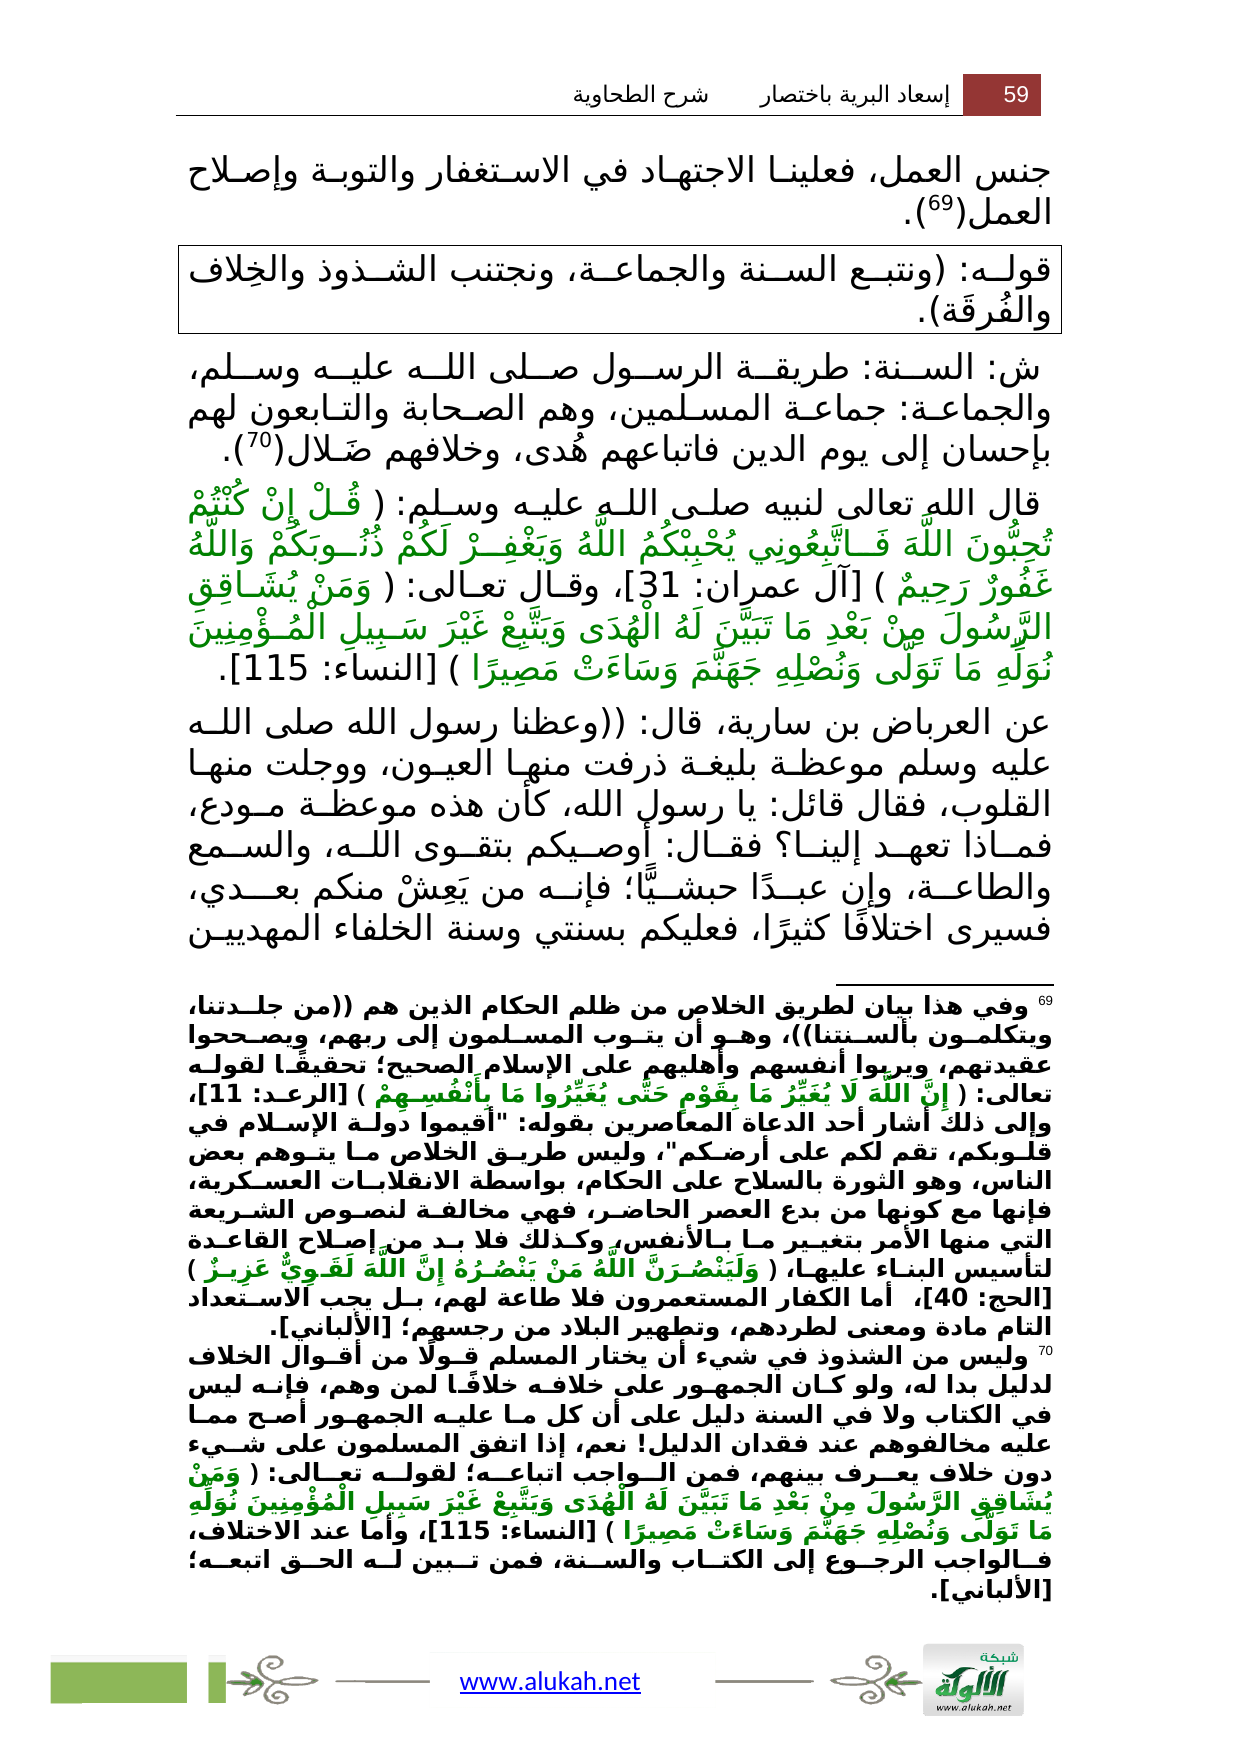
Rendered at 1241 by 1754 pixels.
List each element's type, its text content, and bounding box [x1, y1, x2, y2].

text ش: قال تعالى: ﴿ يَا أَيُّهَا الَّذِينَ آمَنُوا أَطِيعُوا اللَّهَ وَأَطِيعُوا الرَّسُولَ وَأُولِي الْأَمْرِ مِنْكُمْ ﴾ [النساء: 59]، وعن النبي صلى الله عليه وسلم قال: ((من أطاعني فقد أطاع الله، ومن عصاني فقد عصى الله، ومن أطاع أميري فقد أطاعني، ومن عصى أميري فقد عصاني))؛ [متفق عليه؛ خ: (6879)، م: (1835)]، وعن عبدالله بن عمر رضي الله عنهما عن النبي صلى الله عليه وسلم قال: ((السمع والطاعة على المرء المسلم فيما أحب وكره، إلا أن يُؤمر بمعصية، فإن أمر بمعصية فلا سمع ولا طاعة))؛ [صحيح، رواه أبو داود (2626)، وأصله في الصحيحين]، فقد دل الكتاب والسنة على وجوب طاعة أُوْلِي الأمر، ما لم يأمروا بمعصية، وأما لزوم طاعتهم وإن جاروا، فلأنه يترتب على الخروج من طاعتهم من المفاسد أضعاف ما يحصل من جورهم()، بل في الصبر على جورهم تكفير السيئات ومضاعفة الأجور، فإن الله تعالى ما سلطهم علينا إلا لفساد أعمالنا والجزاء من جنس العمل، فعلينا الاجتهاد في الاستغفار والتوبة وإصلاح العمل(). [187, 150, 1053, 232]
text قال الله تعالى لنبيه صلـى الله عليه وسلم: ﴿ قُلْ إِنْ كُنْتُمْ تُحِبُّونَ اللَّهَ فَاتَّبِعُونِي يُحْبِبْكُمُ اللَّهُ وَيَغْفِرْ لَكُمْ ذُنُوبَكُمْ وَاللَّهُ غَفُورٌ رَحِيمٌ ﴾ [آل عمران: 31]، وقال تعالى: ﴿ وَمَنْ يُشَاقِقِ الرَّسُولَ مِنْ بَعْدِ مَا تَبَيَّنَ لَهُ الْهُدَى وَيَتَّبِعْ غَيْرَ سَبِيلِ الْمُؤْمِنِينَ نُوَلِّهِ مَا تَوَلَّى وَنُصْلِهِ جَهَنَّمَ وَسَاءَتْ مَصِيرًا ﴾ [النساء: 115]. [187, 482, 1053, 689]
text عن العرباض بن سارية، قال: ((وعظنا رسول الله صلى الله عليه وسلم موعظة بليغة ذرفت منها العيون، ووجلت منها القلوب، فقال قائل: يا رسول الله، كأن هذه موعظة مودع، فماذا تعهد إلينا؟ فقال: أوصيكم بتقوى الله، والسمع والطاعة، وإن عبدًا حبشيًّا؛ فإنه من يَعِشْ منكم بعـدي، فسيرى اختلافًا كثيرًا، فعليكم بسنتي وسنة الخلفاء المهدييـن الراشدين، تمسكوا بها، وعَضوا عليها بالنواجذ، وإياكم ومحدثات الأمور؛ فإن كل مُحْدِثة بدعة، وكل بدعة ضلالة))؛ [صحيح، رواه أبو داود (4607)، واللفظ له، والترمذي (2676)، وابن ماجه (42)]، وقال صلى الله عليه وسلم: (إن أهل الكتابَين افترقوا في دينهم على ثنتين وسبعين ملة، وإن هذه الأمة ستفترق على ثلاث وسبعين ملة – يعني: الأهواء - كلها في النار إلا واحدة، وهي الجماعة))؛ [حسن، رواه أبو داود (4597)، وأحمد (4/ 102)]، فبين صلى الله عليه وسلم أن عامة المختلفين هالكون من الجانبين إلا أهل السنة والجماعة. [187, 701, 1053, 949]
text قوله: (ونتبع السنة والجماعة، ونجتنب الشذوذ والخِلاف والفُرقَة). [179, 246, 1061, 333]
text ش: السنة: طريقة الرسول صلى الله عليه وسلم، والجماعة: جماعة المسلمين، وهم الصحابة والتابعون لهم بإحسان إلى يوم الدين فاتباعهم هُدى، وخلافهم ضَـلال(). [187, 346, 1053, 470]
picture [49, 1641, 1025, 1723]
